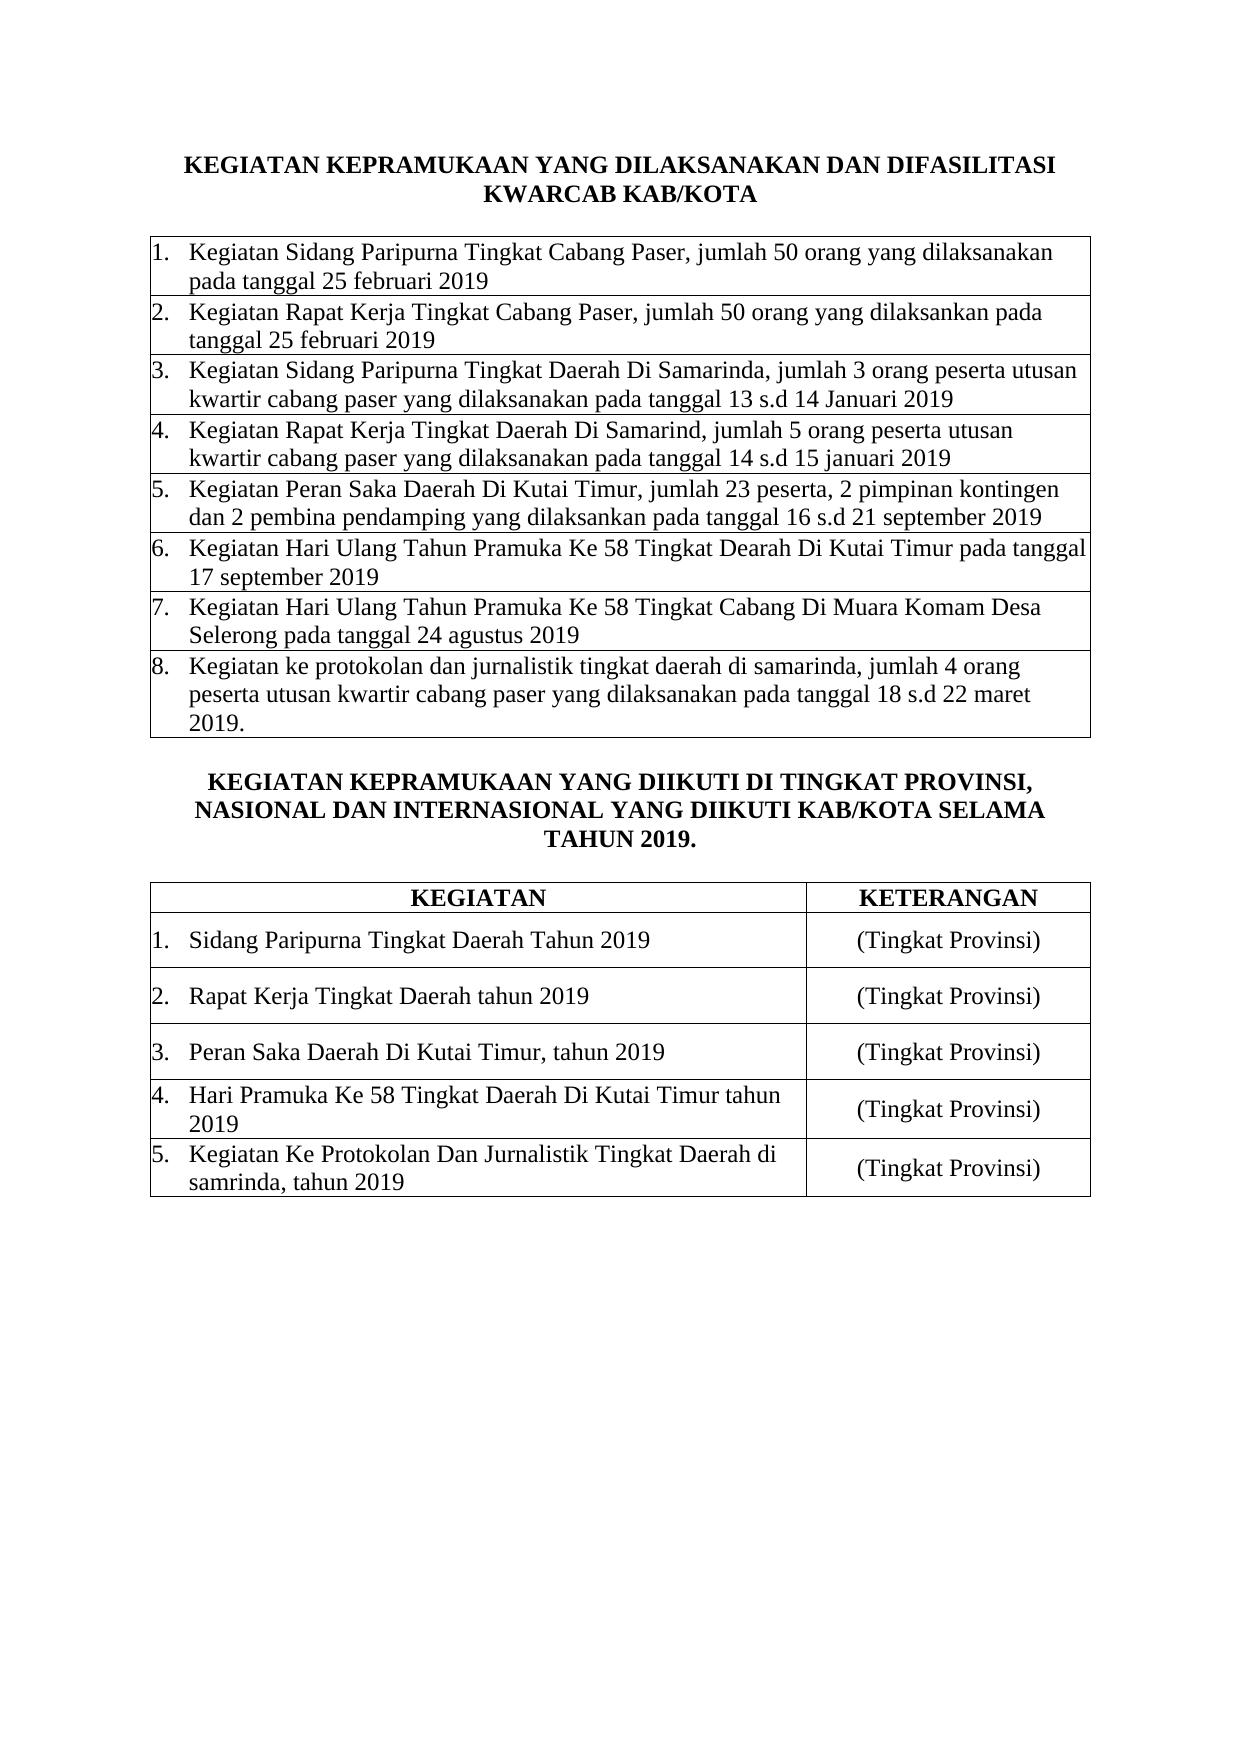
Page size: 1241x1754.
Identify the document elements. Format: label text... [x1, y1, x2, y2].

table_cell (Tingkat Provinsi) [807, 913, 1090, 967]
table_cell Kegiatan Peran Saka Daerah Di Kutai Timur, jumlah 23 peserta, 2 pimpinan kontingen dan 2 pembina pendamping yang dilaksankan pada tanggal 16 s.d 21 september 2019 [151, 474, 1090, 532]
table_header Kegiatan Sidang Paripurna Tingkat Cabang Paser, jumlah 50 orang yang dilaksanakan pada tanggal 25 februari 2019 [151, 237, 1090, 295]
table_cell (Tingkat Provinsi) [807, 1080, 1090, 1138]
table_cell Kegiatan Hari Ulang Tahun Pramuka Ke 58 Tingkat Dearah Di Kutai Timur pada tanggal 17 september 2019 [151, 533, 1090, 591]
table_cell Sidang Paripurna Tingkat Daerah Tahun 2019 [151, 913, 806, 967]
table_cell Rapat Kerja Tingkat Daerah tahun 2019 [151, 968, 806, 1023]
table_header KETERANGAN [807, 883, 1090, 912]
table_cell (Tingkat Provinsi) [807, 1139, 1090, 1196]
table_cell Kegiatan Sidang Paripurna Tingkat Daerah Di Samarinda, jumlah 3 orang peserta utusan kwartir cabang paser yang dilaksanakan pada tanggal 13 s.d 14 Januari 2019 [151, 355, 1090, 413]
table_cell (Tingkat Provinsi) [807, 968, 1090, 1023]
table_cell Kegiatan Ke Protokolan Dan Jurnalistik Tingkat Daerah di samrinda, tahun 2019 [151, 1139, 806, 1196]
table_cell (Tingkat Provinsi) [807, 1024, 1090, 1079]
table_cell Kegiatan Hari Ulang Tahun Pramuka Ke 58 Tingkat Cabang Di Muara Komam Desa Selerong pada tanggal 24 agustus 2019 [151, 592, 1090, 650]
table_cell Kegiatan Rapat Kerja Tingkat Daerah Di Samarind, jumlah 5 orang peserta utusan kwartir cabang paser yang dilaksanakan pada tanggal 14 s.d 15 januari 2019 [151, 415, 1090, 472]
table_cell Kegiatan Rapat Kerja Tingkat Cabang Paser, jumlah 50 orang yang dilaksankan pada tanggal 25 februari 2019 [151, 296, 1090, 354]
table_cell Peran Saka Daerah Di Kutai Timur, tahun 2019 [151, 1024, 806, 1079]
table_cell Hari Pramuka Ke 58 Tingkat Daerah Di Kutai Timur tahun 2019 [151, 1080, 806, 1138]
table_cell Kegiatan ke protokolan dan jurnalistik tingkat daerah di samarinda, jumlah 4 orang peserta utusan kwartir cabang paser yang dilaksanakan pada tanggal 18 s.d 22 maret 2019. [151, 651, 1090, 737]
text KEGIATAN KEPRAMUKAAN YANG DILAKSANAKAN DAN DIFASILITASI KWARCAB KAB/KOTA [150, 150, 1090, 207]
text KEGIATAN KEPRAMUKAAN YANG DIIKUTI DI TINGKAT PROVINSI, NASIONAL DAN INTERNASIONAL YANG DIIKUTI KAB/KOTA SELAMA TAHUN 2019. [150, 767, 1090, 853]
table_header KEGIATAN [151, 883, 806, 912]
